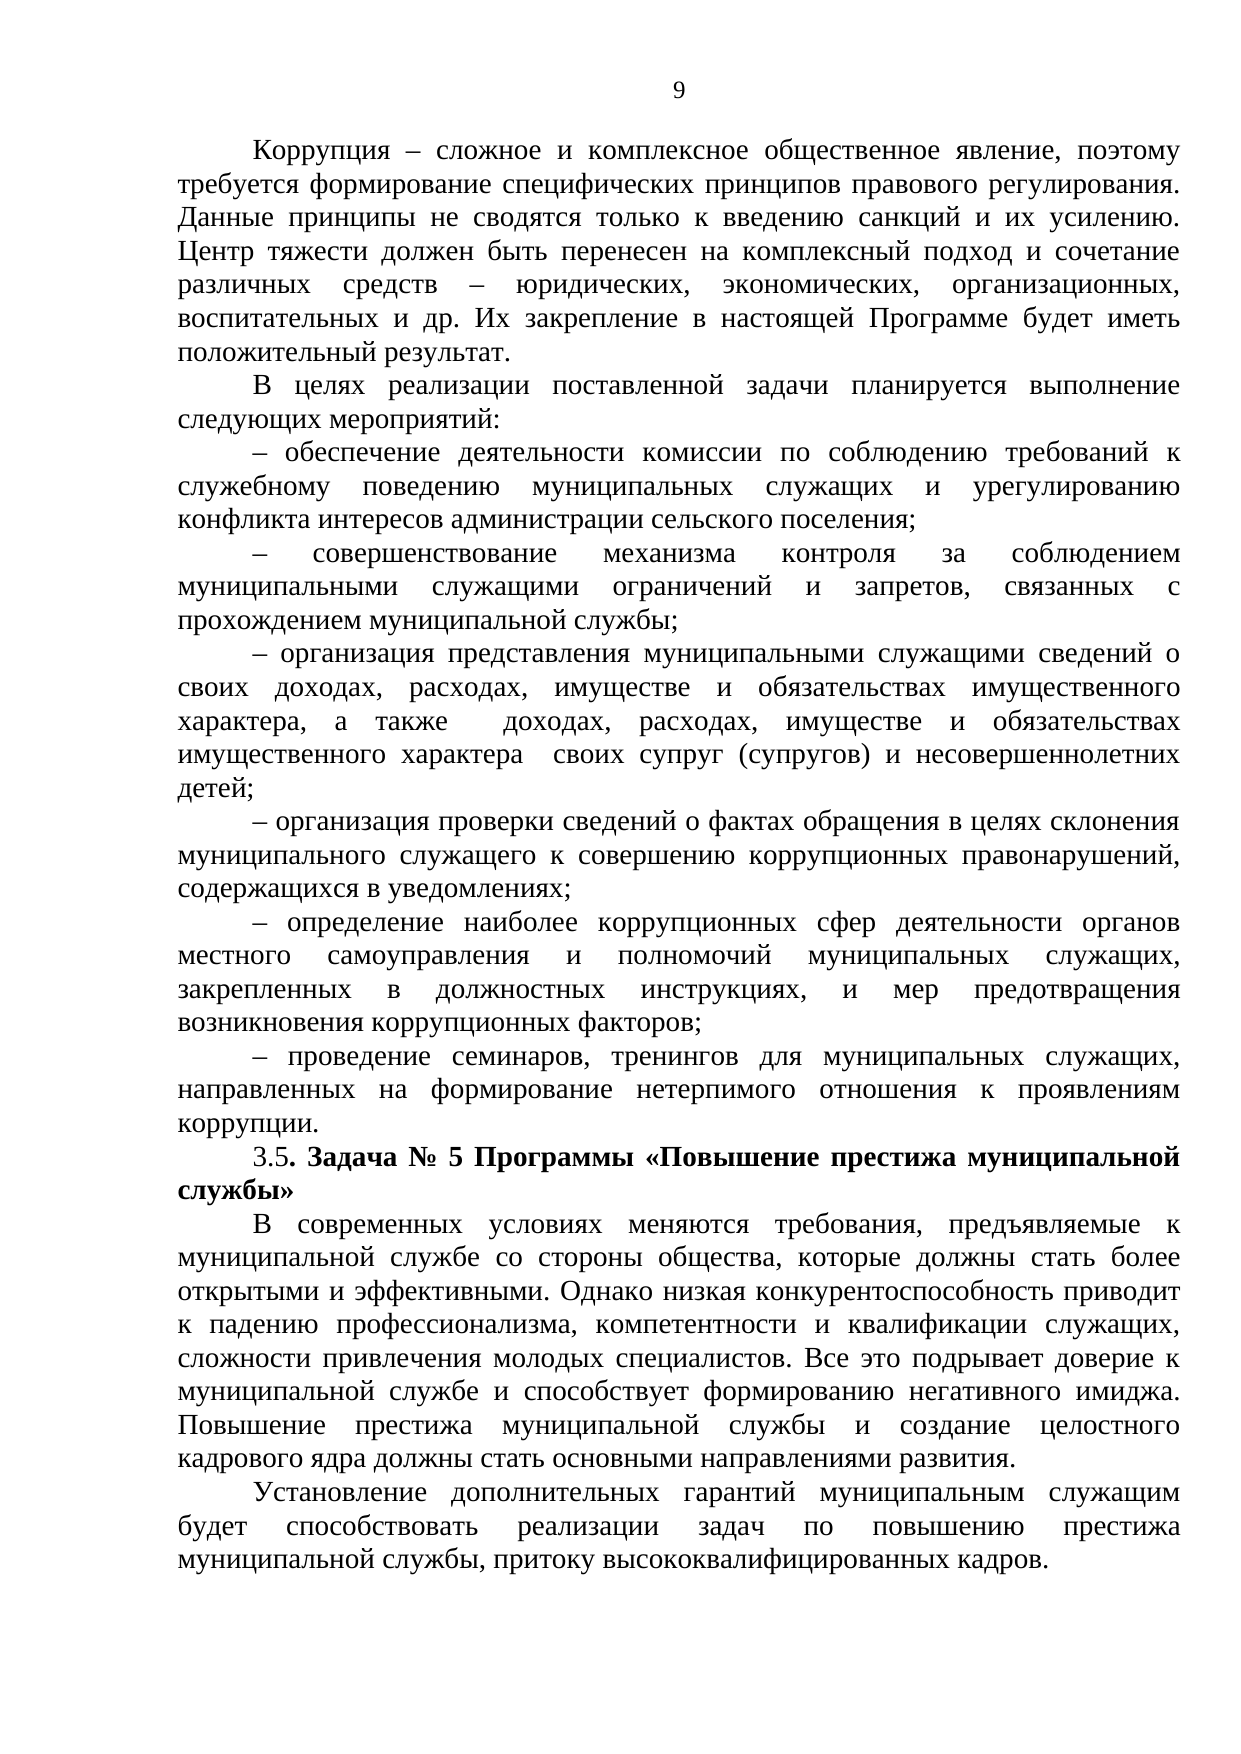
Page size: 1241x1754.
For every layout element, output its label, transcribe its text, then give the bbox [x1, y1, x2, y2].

text – организация представления муниципальными служащими сведений о своих доходах, расходах, имуществе и обязательствах имущественного характера, а также доходах, расходах, имуществе и обязательствах имущественного характера своих супруг (супругов) и несовершеннолетних детей; [177, 636, 1181, 803]
text – совершенствование механизма контроля за соблюдением муниципальными служащими ограничений и запретов, связанных с прохождением муниципальной службы; [177, 535, 1181, 636]
text В современных условиях меняются требования, предъявляемые к муниципальной службе со стороны общества, которые должны стать более открытыми и эффективными. Однако низкая конкурентоспособность приводит к падению профессионализма, компетентности и квалификации служащих, сложности привлечения молодых специалистов. Все это подрывает доверие к муниципальной службе и способствует формированию негативного имиджа. Повышение престижа муниципальной службы и создание целостного кадрового ядра должны стать основными направлениями развития. [177, 1206, 1181, 1474]
text – проведение семинаров, тренингов для муниципальных служащих, направленных на формирование нетерпимого отношения к проявлениям коррупции. [177, 1038, 1181, 1139]
text – определение наиболее коррупционных сфер деятельности органов местного самоуправления и полномочий муниципальных служащих, закрепленных в должностных инструкциях, и мер предотвращения возникновения коррупционных факторов; [177, 904, 1181, 1038]
text – обеспечение деятельности комиссии по соблюдению требований к служебному поведению муниципальных служащих и урегулированию конфликта интересов администрации сельского поселения; [177, 434, 1181, 535]
text В целях реализации поставленной задачи планируется выполнение следующих мероприятий: [177, 367, 1181, 434]
text 3.5. Задача № 5 Программы «Повышение престижа муниципальной службы» [177, 1139, 1181, 1206]
text – организация проверки сведений о фактах обращения в целях склонения муниципального служащего к совершению коррупционных правонарушений, содержащихся в уведомлениях; [177, 803, 1181, 904]
text Установление дополнительных гарантий муниципальным служащим будет способствовать реализации задач по повышению престижа муниципальной службы, притоку высококвалифицированных кадров. [177, 1474, 1181, 1575]
text Коррупция – сложное и комплексное общественное явление, поэтому требуется формирование специфических принципов правового регулирования. Данные принципы не сводятся только к введению санкций и их усилению. Центр тяжести должен быть перенесен на комплексный подход и сочетание различных средств – юридических, экономических, организационных, воспитательных и др. Их закрепление в настоящей Программе будет иметь положительный результат. [177, 132, 1181, 367]
